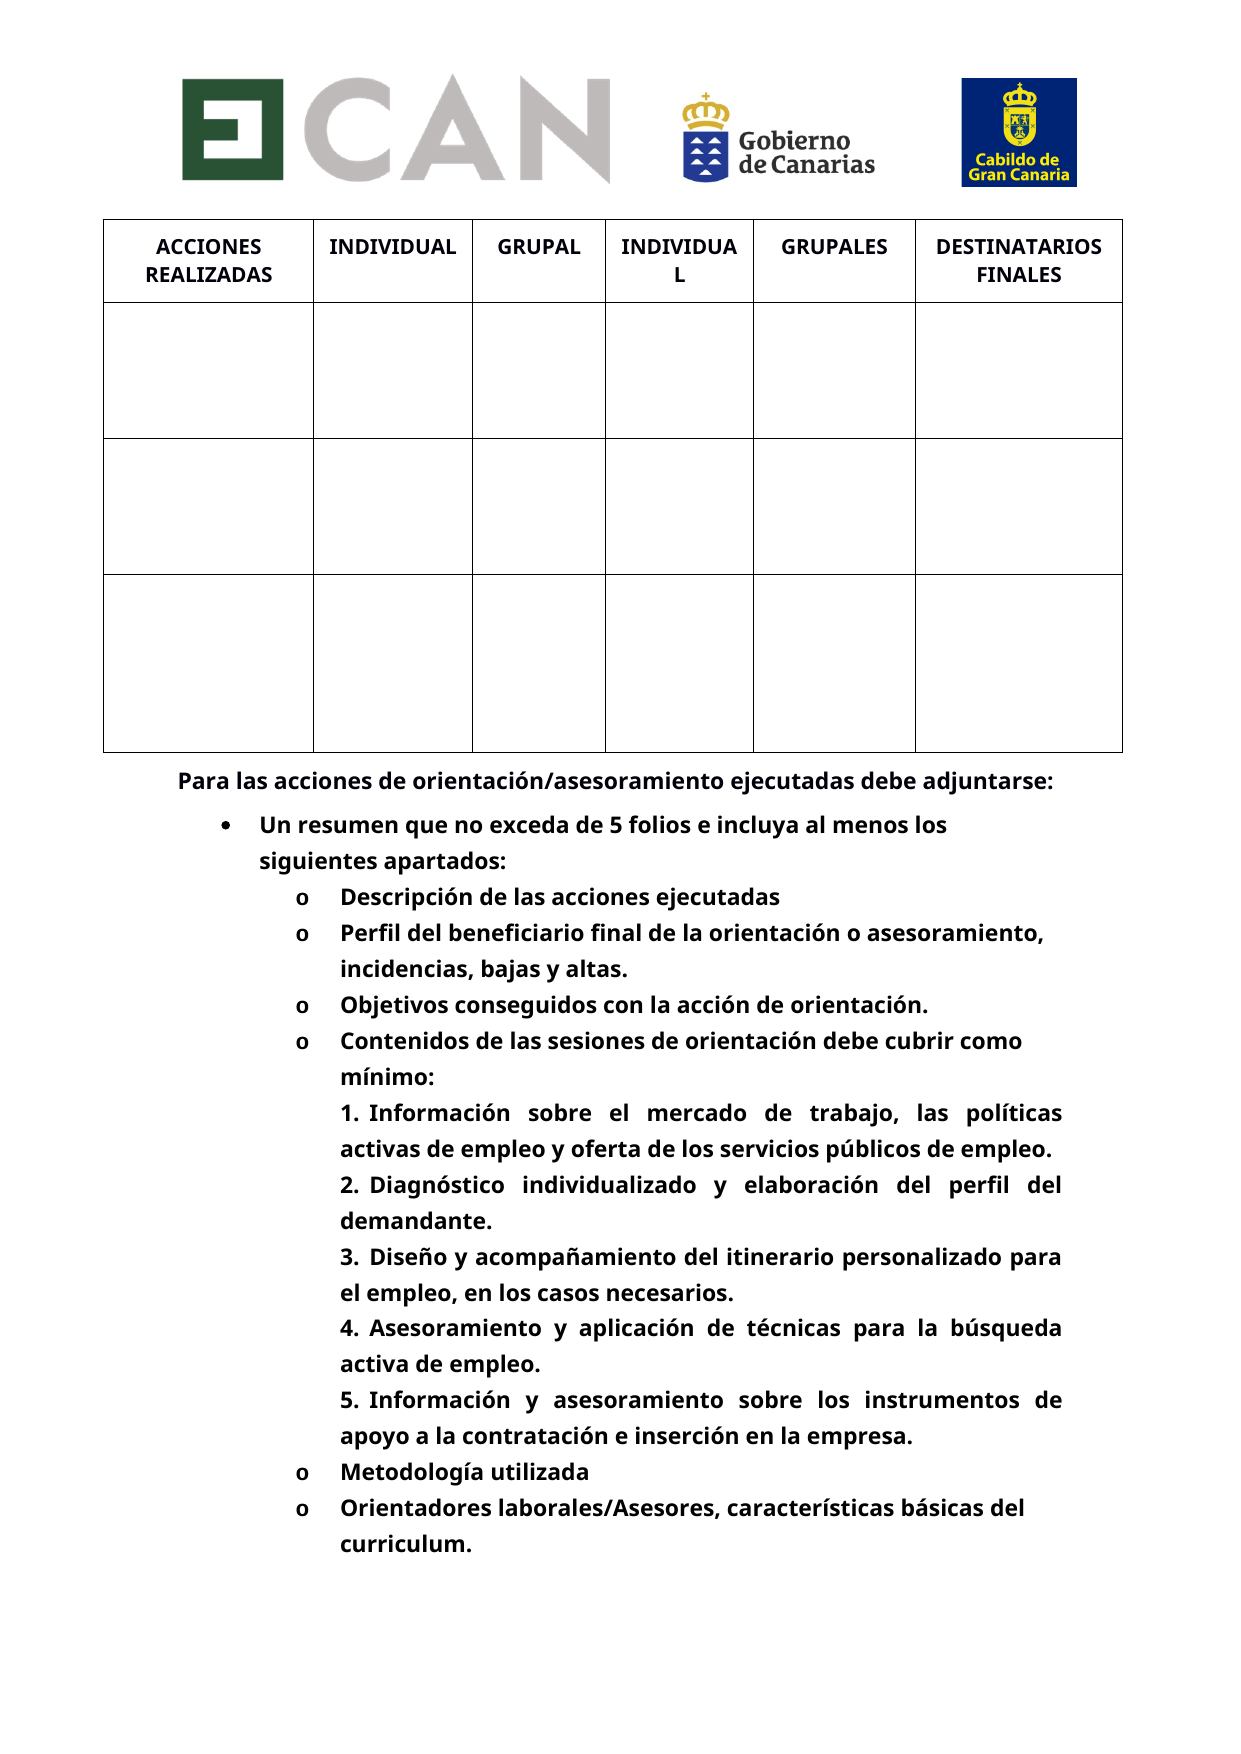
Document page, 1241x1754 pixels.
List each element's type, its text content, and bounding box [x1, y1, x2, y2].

table_cell [104, 303, 313, 438]
table_cell [104, 439, 313, 574]
table_cell [916, 303, 1122, 438]
table_cell [473, 303, 605, 438]
table_cell [916, 439, 1122, 574]
picture [638, 70, 916, 215]
list Diseño y acompañamiento del itinerario personalizado para el empleo, en los casos necesarios. [340, 1241, 1063, 1308]
list Contenidos de las sesiones de orientación debe cubrir como mínimo: [295, 1025, 1063, 1092]
list Perfil del beneficiario final de la orientación o asesoramiento, incidencias, bajas y altas. [295, 917, 1063, 984]
table_cell [104, 575, 313, 752]
table_cell INDIVIDUAL [314, 220, 472, 302]
table_cell TIPOS DE ACCIONES REALIZADAS [104, 220, 313, 302]
list Diagnóstico individualizado y elaboración del perfil del demandante. [340, 1169, 1063, 1236]
list Información sobre el mercado de trabajo, las políticas activas de empleo y oferta de los servicios públicos de empleo. [340, 1097, 1063, 1164]
list Objetivos conseguidos con la acción de orientación. [295, 989, 1063, 1020]
table_cell [606, 439, 753, 574]
list Información y asesoramiento sobre los instrumentos de apoyo a la contratación e inserción en la empresa. [340, 1384, 1063, 1451]
table_cell [754, 439, 915, 574]
table_cell Nº DE DESTINATARIOS FINALES [916, 220, 1122, 302]
table_cell [754, 303, 915, 438]
list Asesoramiento y aplicación de técnicas para la búsqueda activa de empleo. [340, 1312, 1063, 1379]
picture [177, 73, 616, 187]
list Metodología utilizada [295, 1456, 1063, 1487]
table_cell [314, 439, 472, 574]
list Orientadores laborales/Asesores, características básicas del curriculum. [295, 1492, 1063, 1559]
table_cell [754, 575, 915, 752]
table_cell [473, 575, 605, 752]
table_cell [606, 575, 753, 752]
text Para las acciones de orientación/asesoramiento ejecutadas debe adjuntarse: [177, 765, 1063, 796]
table_cell [314, 303, 472, 438]
table_cell [314, 575, 472, 752]
list Descripción de las acciones ejecutadas [295, 881, 1063, 912]
table_cell INDIVIDUAL [606, 220, 753, 302]
table_cell GRUPALES [754, 220, 915, 302]
list Un resumen que no exceda de 5 folios e incluya al menos los siguientes apartados: [222, 809, 1063, 876]
table_cell [916, 575, 1122, 752]
picture [961, 78, 1077, 187]
table_cell GRUPAL [473, 220, 605, 302]
table_cell [606, 303, 753, 438]
table_cell [473, 439, 605, 574]
